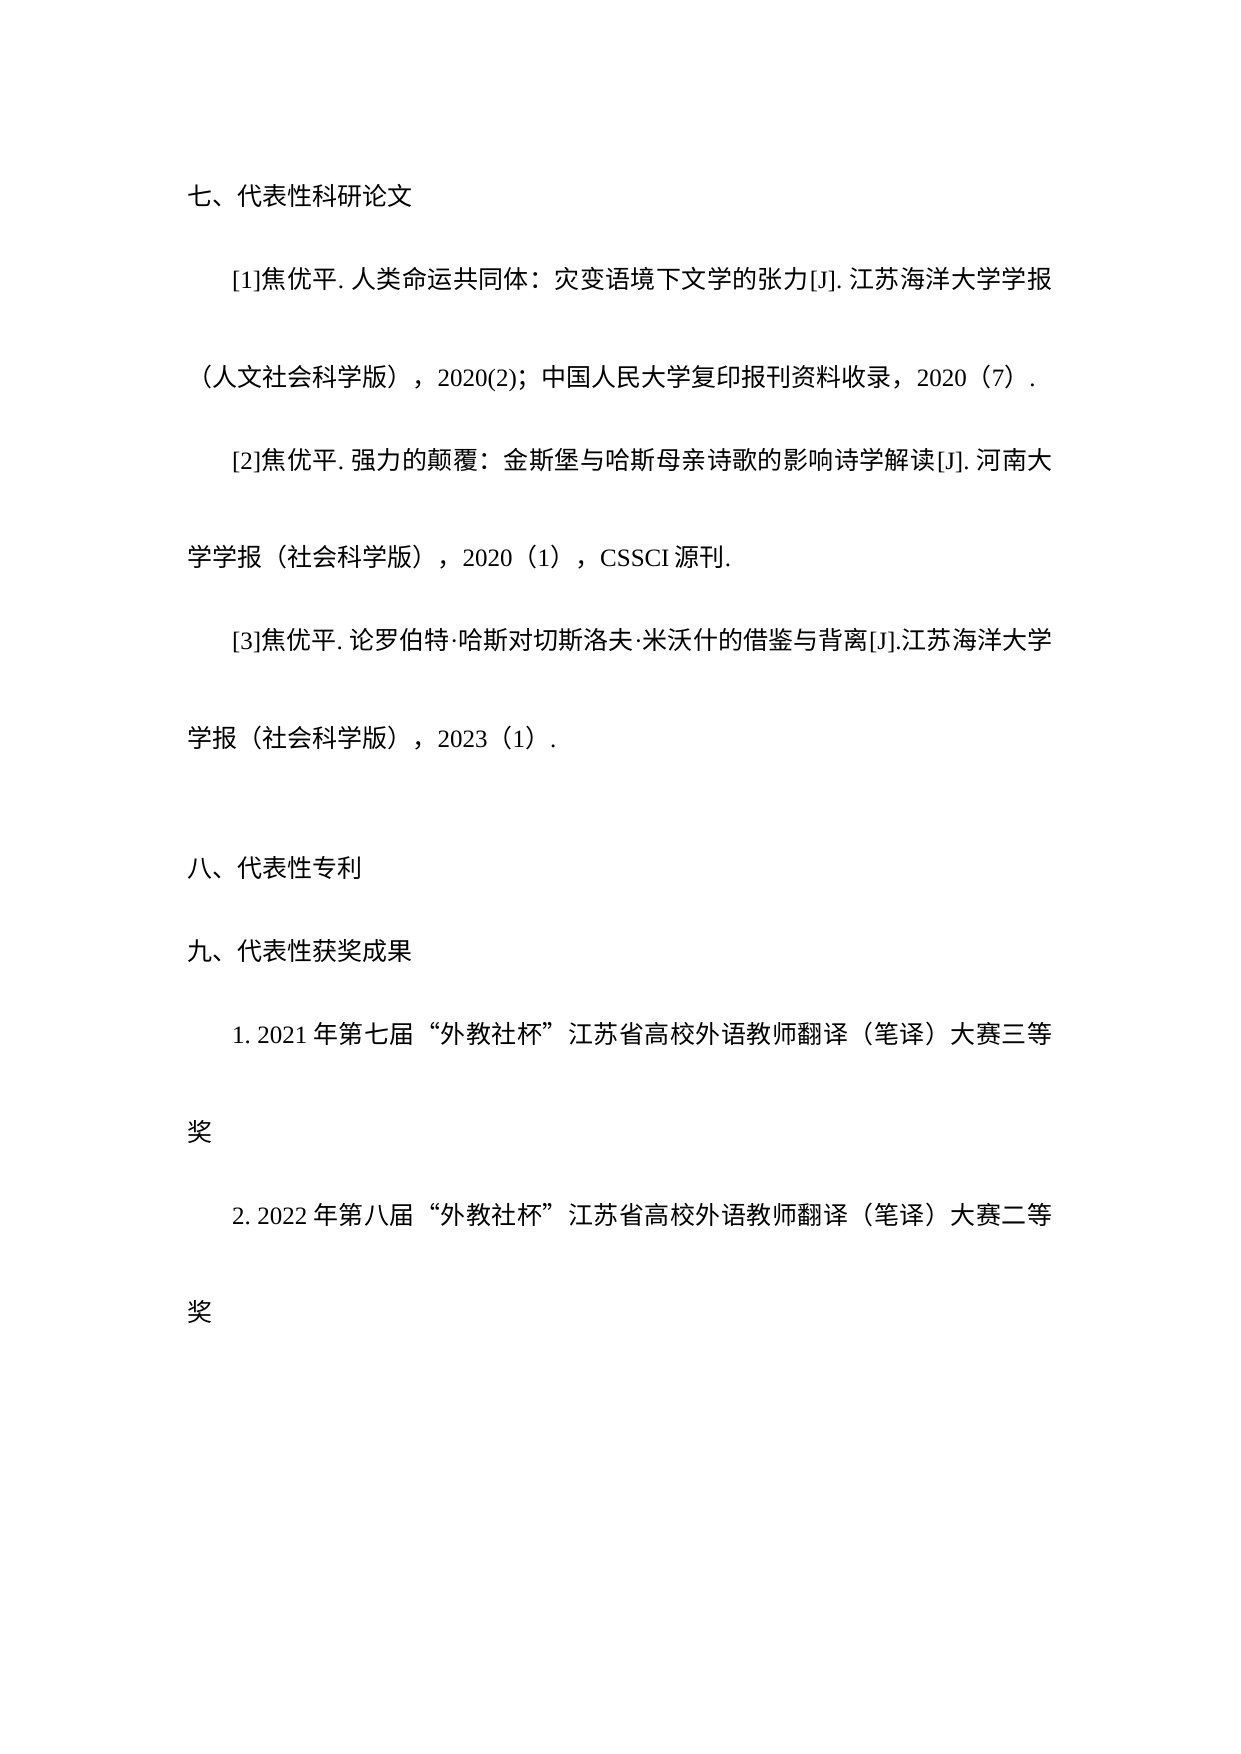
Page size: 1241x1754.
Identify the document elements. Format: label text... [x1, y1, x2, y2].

text 八、代表性专利 [187, 834, 1053, 899]
text 2. 2022年第八届“外教社杯”江苏省高校外语教师翻译（笔译）大赛二等奖 [187, 1181, 1053, 1343]
text 七、代表性科研论文 [187, 162, 1053, 227]
text 九、代表性获奖成果 [187, 917, 1053, 982]
text [1]焦优平. 人类命运共同体：灾变语境下文学的张力[J]. 江苏海洋大学学报（人文社会科学版），2020(2)；中国人民大学复印报刊资料收录，2020（7）. [187, 245, 1053, 408]
text [2]焦优平. 强力的颠覆：金斯堡与哈斯母亲诗歌的影响诗学解读[J]. 河南大学学报（社会科学版），2020（1），CSSCI源刊. [187, 426, 1053, 588]
text 1. 2021年第七届“外教社杯”江苏省高校外语教师翻译（笔译）大赛三等奖 [187, 1000, 1053, 1163]
text [3]焦优平. 论罗伯特·哈斯对切斯洛夫·米沃什的借鉴与背离[J].江苏海洋大学学报（社会科学版），2023（1）. [187, 606, 1053, 769]
